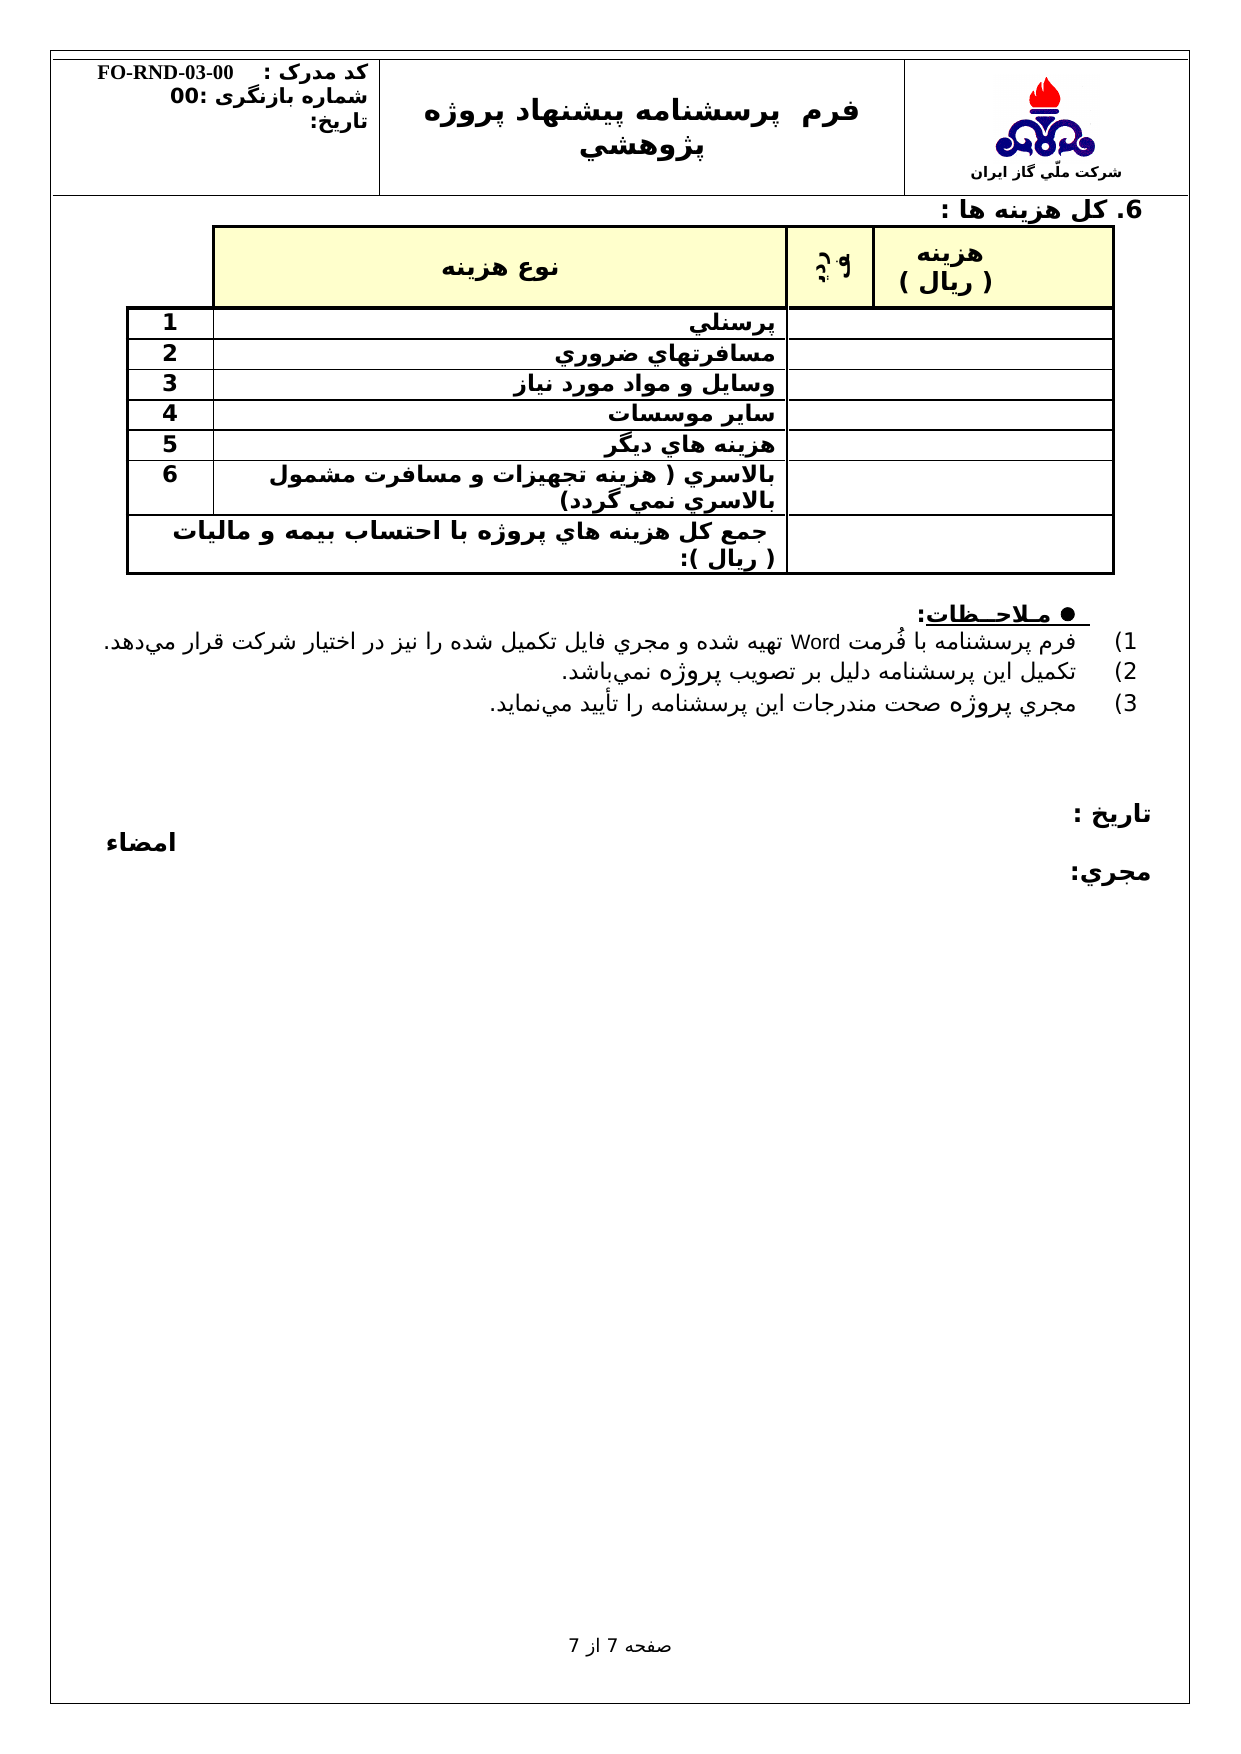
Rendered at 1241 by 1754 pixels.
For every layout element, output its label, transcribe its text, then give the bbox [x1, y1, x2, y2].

table_cell [788, 338, 1112, 368]
table_cell [788, 429, 1112, 459]
table_header نوع هزينه [215, 228, 785, 306]
table_cell [788, 460, 1112, 514]
table_cell [788, 514, 1112, 572]
table_cell وسايل و مواد مورد نياز [214, 369, 786, 399]
table_cell 5 [129, 431, 213, 459]
table_cell [788, 306, 1112, 338]
table_cell 6 [129, 461, 213, 514]
table_cell [788, 369, 1112, 399]
table_cell ساير موسسات [214, 399, 786, 429]
table_cell [788, 399, 1112, 429]
table_cell 3 [129, 370, 213, 399]
text 6. كل هزينه ها : [89, 93, 379, 195]
table_cell هزينه هاي ديگر [214, 429, 786, 459]
table_cell بالاسري ( هزينه تجهيزات و مسافرت مشمول بالاسري نمي گردد) [214, 460, 786, 514]
list فرم پرسشنامه با فُرمت Word تهيه شده و مجري فايل تكميل شده را نيز در اختيار شركت قرار مي‌دهد. [89, 628, 1114, 654]
text 6. كل هزينه ها : [380, 93, 904, 195]
table_cell 4 [129, 401, 213, 429]
table_header هزينه ( ريال ) [875, 228, 1112, 306]
text تاريخ : امضاء مجري: [89, 799, 1152, 887]
table_cell 1 [129, 310, 213, 338]
table_header رديف [788, 228, 872, 306]
table_cell 2 [129, 340, 213, 368]
list تكميل اين پرسشنامه دليل بر تصويب پروژه نمي‌باشد. [89, 654, 1114, 686]
text 6. كل هزينه ها : [89, 196, 1152, 225]
text مـلاحــظات: [89, 601, 1090, 628]
table_cell پرسنلي [214, 310, 786, 338]
list مجري پروژه صحت مندرجات اين پرسشنامه را تأييد مي‌نمايد. [89, 686, 1114, 718]
table_cell جمع کل هزينه هاي پروژه با احتساب بيمه و ماليات ( ريال ): [129, 514, 786, 572]
table_cell مسافرتهاي ضروري [214, 338, 786, 368]
